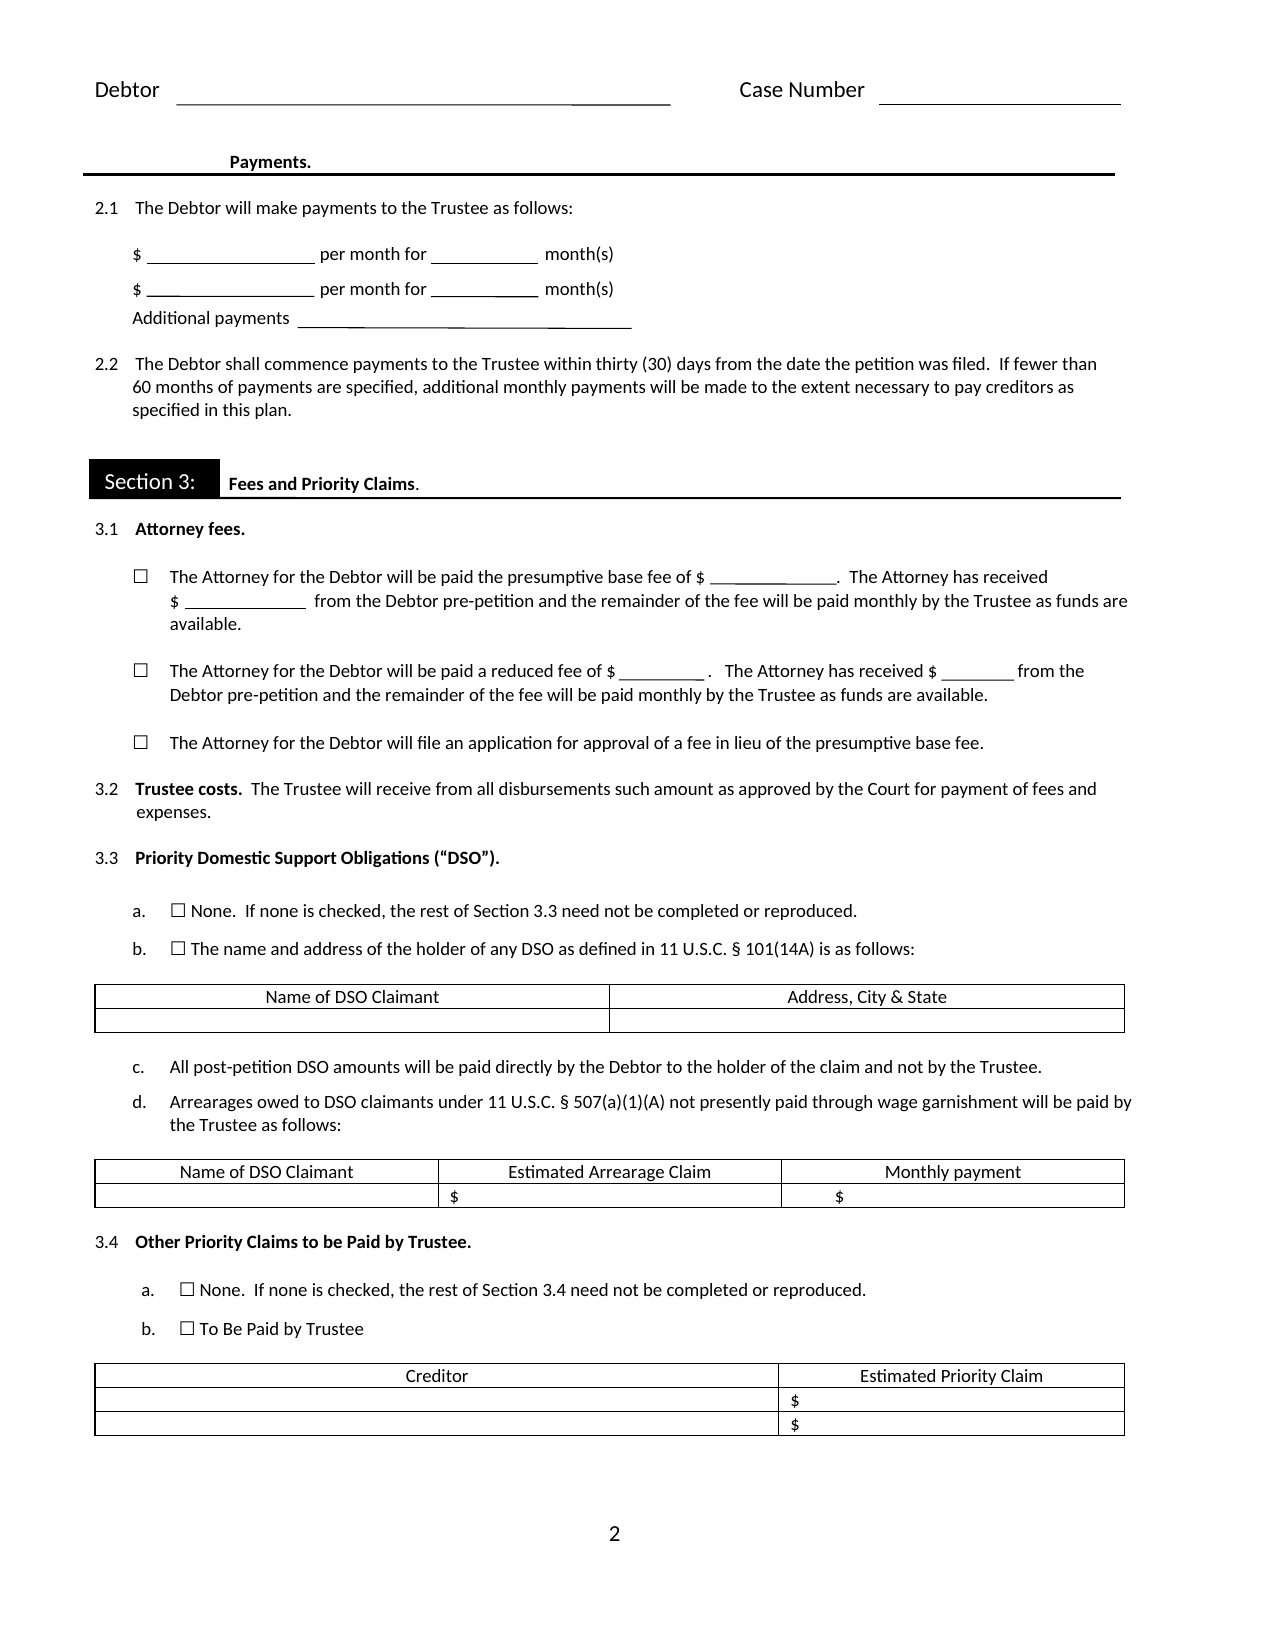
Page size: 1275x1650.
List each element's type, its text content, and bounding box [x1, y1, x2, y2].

table_cell [96, 1412, 778, 1435]
table_cell $ [782, 1184, 1124, 1207]
text The Attorney for the Debtor will be paid the presumptive base fee of $ . The Attorney has received [94, 563, 1134, 589]
text $ per month for month(s) [94, 242, 1134, 264]
text 3.2 Trustee costs. The Trustee will receive from all disbursements such amount as approved by the Court for payment of fees and expenses. [94, 777, 1134, 823]
text Payments. [94, 150, 1134, 173]
table_header Creditor [96, 1364, 778, 1387]
text 2.1 The Debtor will make payments to the Trustee as follows: [94, 196, 1134, 219]
table_header Monthly payment [782, 1160, 1124, 1183]
table_cell [96, 1184, 438, 1207]
list Arrearages owed to DSO claimants under 11 U.S.C. § 507(a)(1)(A) not presently paid through wage garnishment will be paid by the Trustee as follows: [132, 1090, 1134, 1136]
table_header Name of DSO Claimant [96, 985, 609, 1008]
text The Attorney for the Debtor will be paid a reduced fee of $ . The Attorney has received $ from the Debtor pre-petition and the remainder of the fee will be paid monthly by the Trustee as funds are available. [94, 658, 1134, 706]
table_header Address, City & State [610, 985, 1124, 1008]
text Fees and Priority Claims. [220, 472, 1134, 495]
table_header Name of DSO Claimant [96, 1160, 438, 1183]
list None. If none is checked, the rest of Section 3.3 need not be completed or reproduced. [132, 897, 1134, 923]
text $ per month for month(s) [94, 277, 1134, 300]
table_cell $ [779, 1388, 1124, 1411]
table_header Estimated Arrearage Claim [439, 1160, 781, 1183]
list All post-petition DSO amounts will be paid directly by the Debtor to the holder of the claim and not by the Trustee. [132, 1056, 1134, 1079]
text $ from the Debtor pre-petition and the remainder of the fee will be paid monthly by the Trustee as funds are available. [94, 589, 1134, 635]
table_cell [96, 1009, 609, 1032]
table_cell $ [779, 1412, 1124, 1435]
text Additional payments [94, 306, 1134, 329]
table_cell [610, 1009, 1124, 1032]
list The name and address of the holder of any DSO as defined in 11 U.S.C. § 101(14A) is as follows: [132, 935, 1134, 961]
text 3.1 Attorney fees. [94, 518, 1134, 541]
table_header Estimated Priority Claim [779, 1364, 1124, 1387]
table_cell [96, 1388, 778, 1411]
text 3.3 Priority Domestic Support Obligations (“DSO”). [94, 846, 1134, 869]
list To Be Paid by Trustee [141, 1315, 1134, 1340]
table_cell $ [439, 1184, 781, 1207]
text 2.2 The Debtor shall commence payments to the Trustee within thirty (30) days from the date the petition was filed. If fewer than 60 months of payments are specified, additional monthly payments will be made to the extent necessary to pay creditors as specified in this plan. [94, 352, 1134, 421]
text The Attorney for the Debtor will file an application for approval of a fee in lieu of the presumptive base fee. [94, 729, 1134, 754]
text 3.4 Other Priority Claims to be Paid by Trustee. [94, 1231, 1134, 1254]
list None. If none is checked, the rest of Section 3.4 need not be completed or reproduced. [141, 1277, 1134, 1302]
